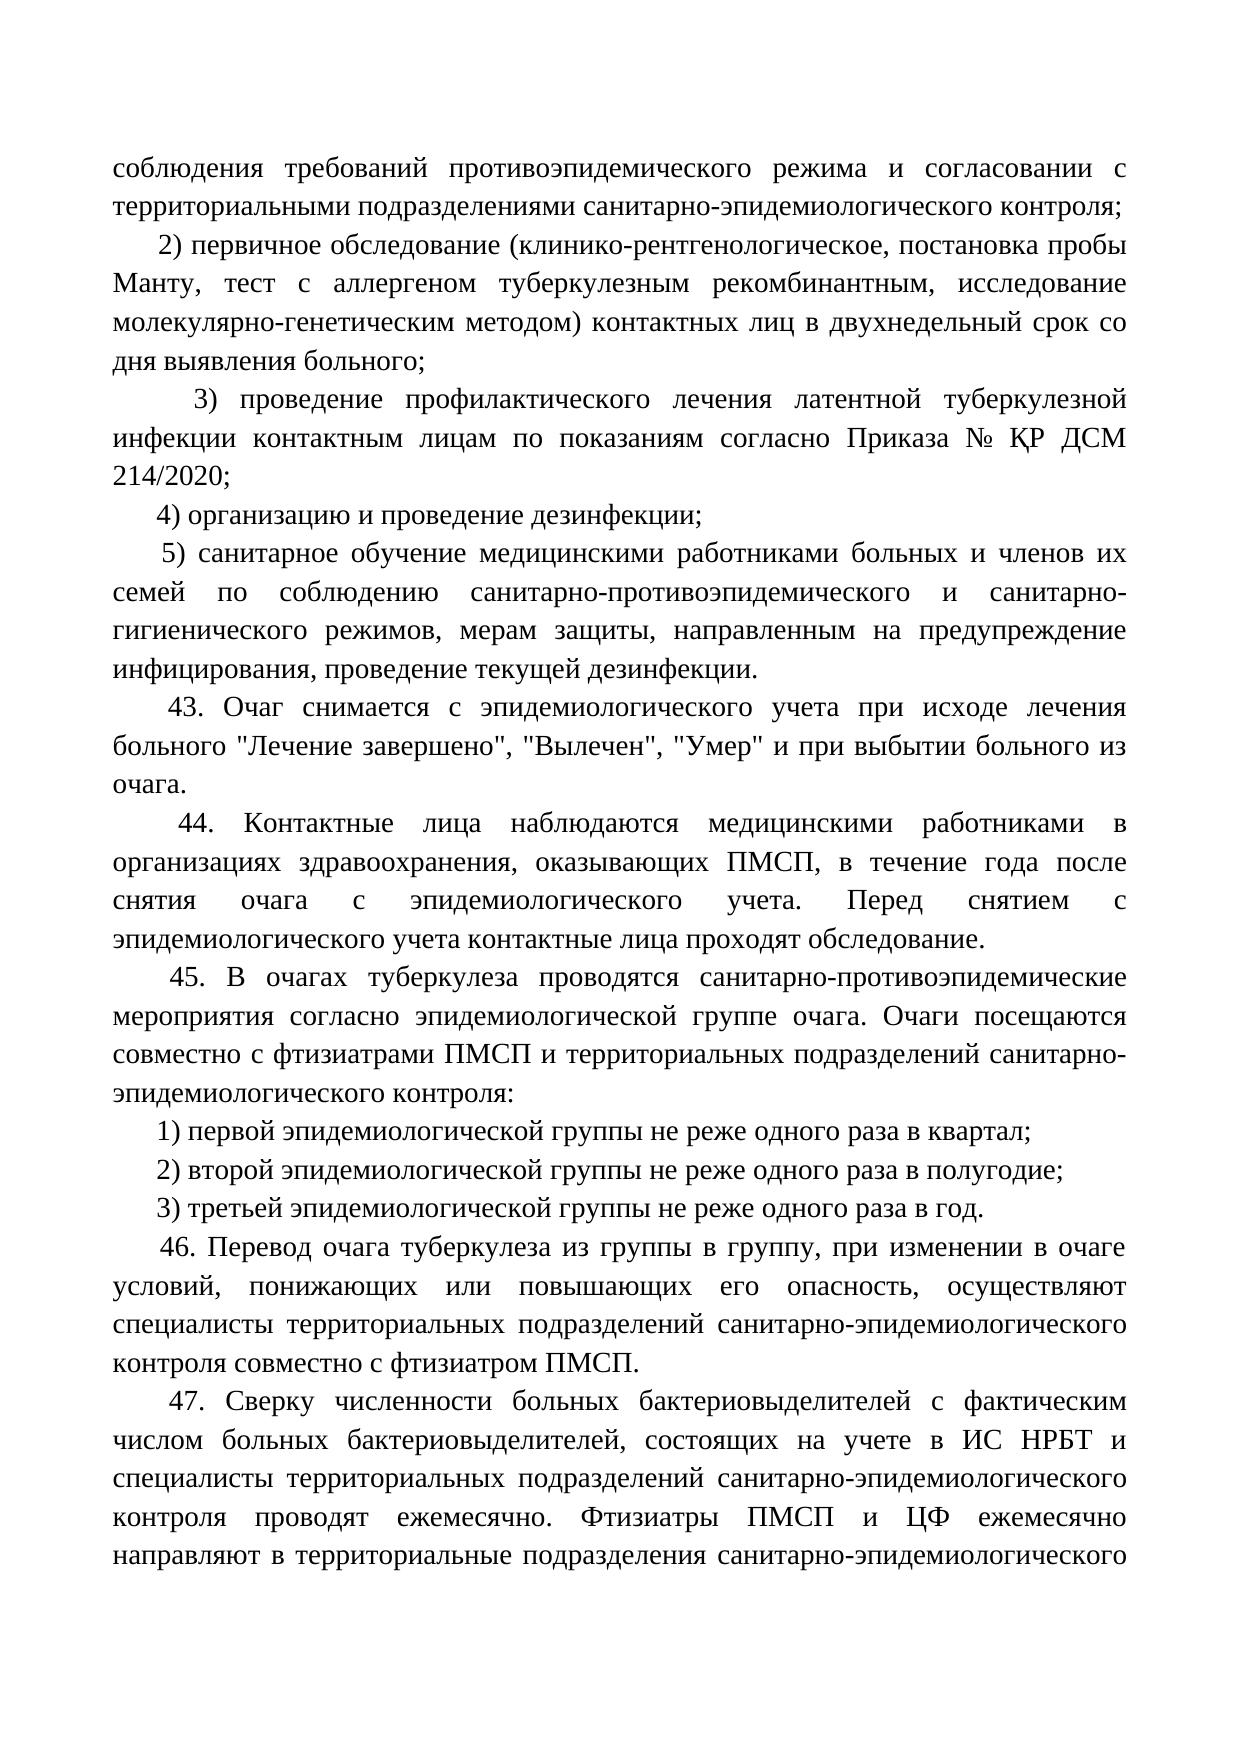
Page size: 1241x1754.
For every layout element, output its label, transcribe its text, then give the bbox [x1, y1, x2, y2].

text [112, 150, 1128, 222]
text 4) организацию и проведение дезинфекции; [112, 497, 1128, 530]
text 2) первичное обследование (клинико-рентгенологическое, постановка пробы Манту, тест с аллергеном туберкулезным рекомбинантным, исследование молекулярно-генетическим методом) контактных лиц в двухнедельный срок со дня выявления больного; [112, 227, 1128, 376]
text 3) проведение профилактического лечения латентной туберкулезной инфекции контактным лицам по показаниям согласно Приказа № ҚР ДСМ 214/2020; [112, 381, 1128, 492]
text 5) санитарное обучение медицинскими работниками больных и членов их семей по соблюдению санитарно-противоэпидемического и санитарно-гигиенического режимов, мерам защиты, направленным на предупреждение инфицирования, проведение текущей дезинфекции. [112, 535, 1128, 684]
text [112, 1383, 1128, 1571]
text 44. Контактные лица наблюдаются медицинскими работниками в организациях здравоохранения, оказывающих ПМСП, в течение года после снятия очага с эпидемиологического учета. Перед снятием с эпидемиологического учета контактные лица проходят обследование. [112, 805, 1128, 954]
text 45. В очагах туберкулеза проводятся санитарно-противоэпидемические мероприятия согласно эпидемиологической группе очага. Очаги посещаются совместно с фтизиатрами ПМСП и территориальных подразделений санитарно-эпидемиологического контроля: [112, 959, 1128, 1108]
text 1) первой эпидемиологической группы не реже одного раза в квартал; [112, 1113, 1128, 1147]
text 43. Очаг снимается с эпидемиологического учета при исходе лечения больного "Лечение завершено", "Вылечен", "Умер" и при выбытии больного из очага. [112, 689, 1128, 800]
text 3) третьей эпидемиологической группы не реже одного раза в год. [112, 1191, 1128, 1224]
text 46. Перевод очага туберкулеза из группы в группу, при изменении в очаге условий, понижающих или повышающих его опасность, осуществляют специалисты территориальных подразделений санитарно-эпидемиологического контроля совместно с фтизиатром ПМСП. [112, 1229, 1128, 1378]
text 2) второй эпидемиологической группы не реже одного раза в полугодие; [112, 1152, 1128, 1186]
